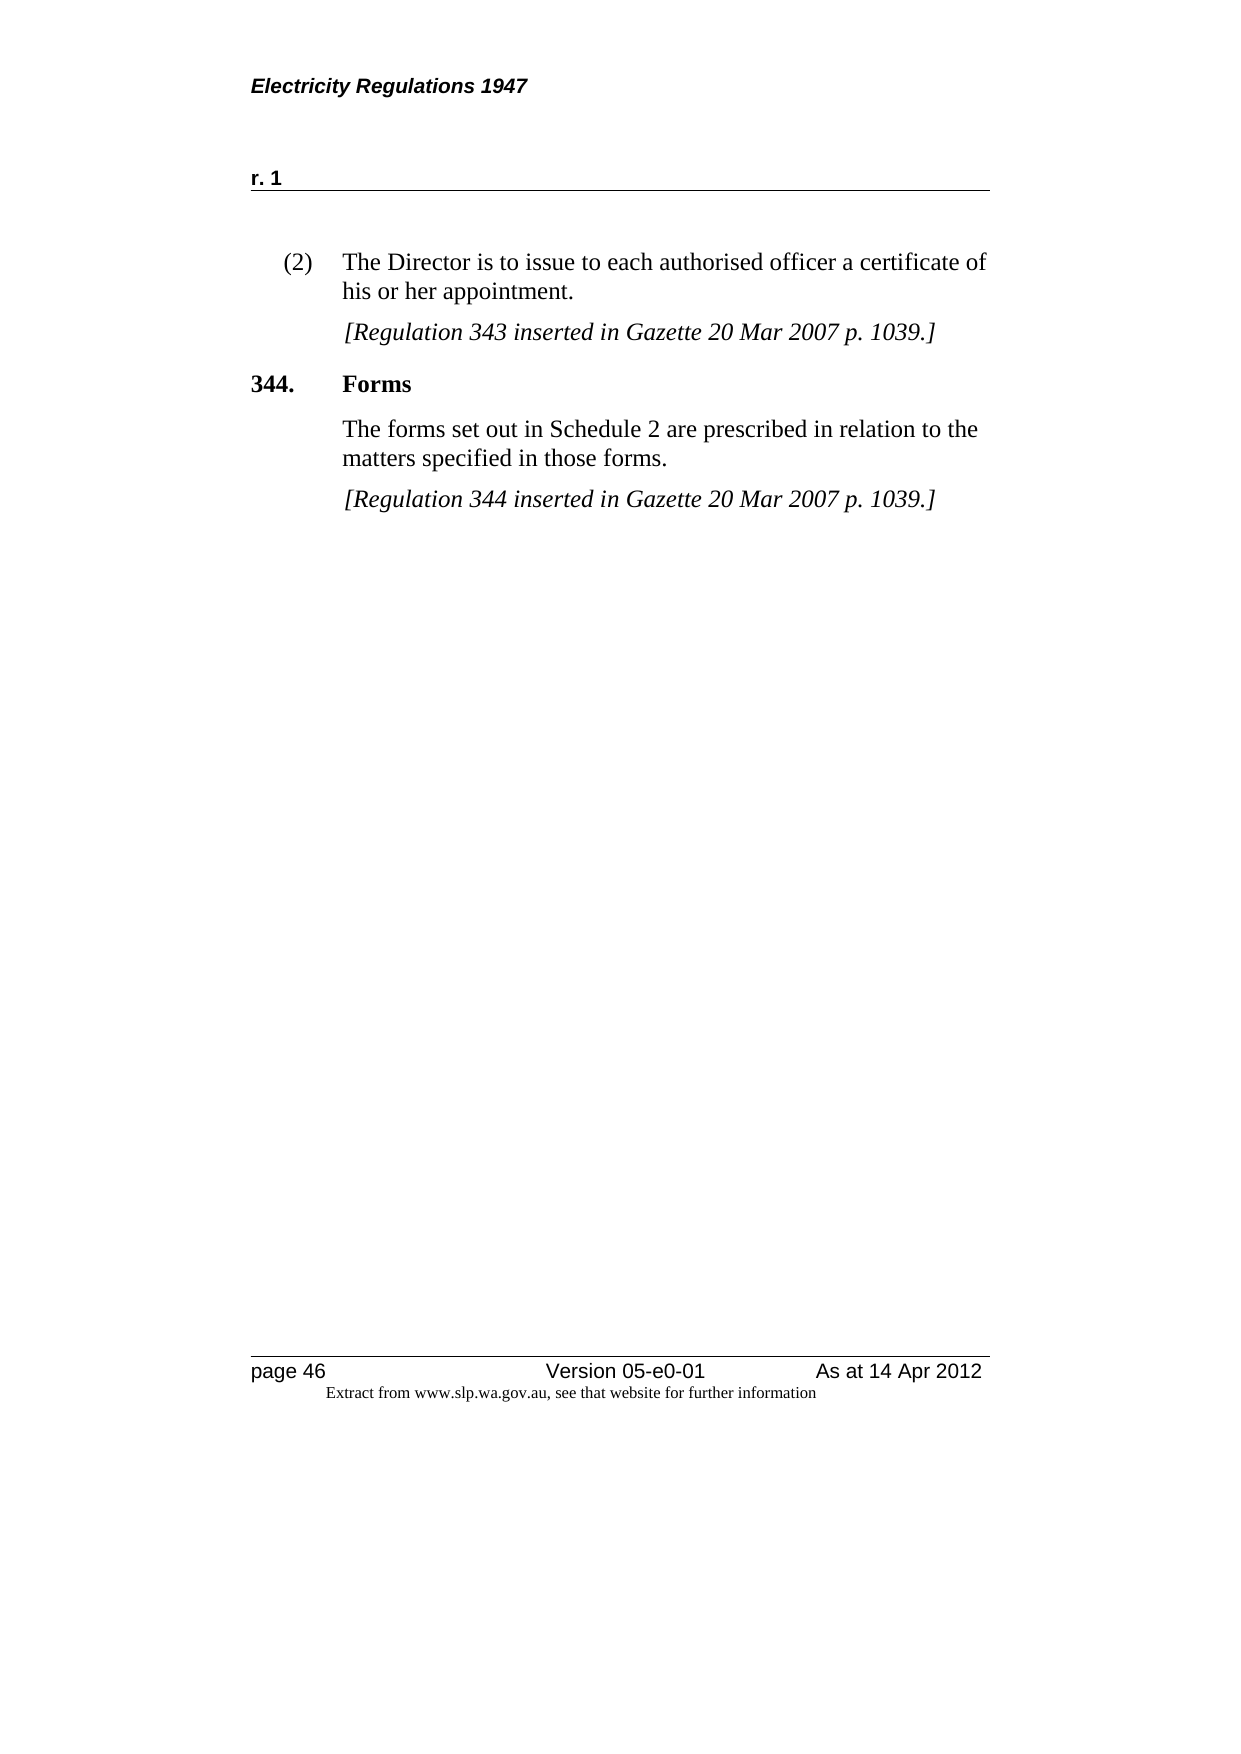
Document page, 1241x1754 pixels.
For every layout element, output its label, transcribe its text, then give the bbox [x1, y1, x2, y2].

text (2) The Director is to issue to each authorised officer a certificate of his or her appointment. [251, 247, 990, 305]
text [Regulation 343 inserted in Gazette 20 Mar 2007 p. 1039.] [251, 317, 990, 346]
text [Regulation 344 inserted in Gazette 20 Mar 2007 p. 1039.] [251, 484, 990, 513]
text The forms set out in Schedule 2 are prescribed in relation to the matters specified in those forms. [251, 414, 990, 472]
subtitle 344. Forms [251, 369, 990, 398]
